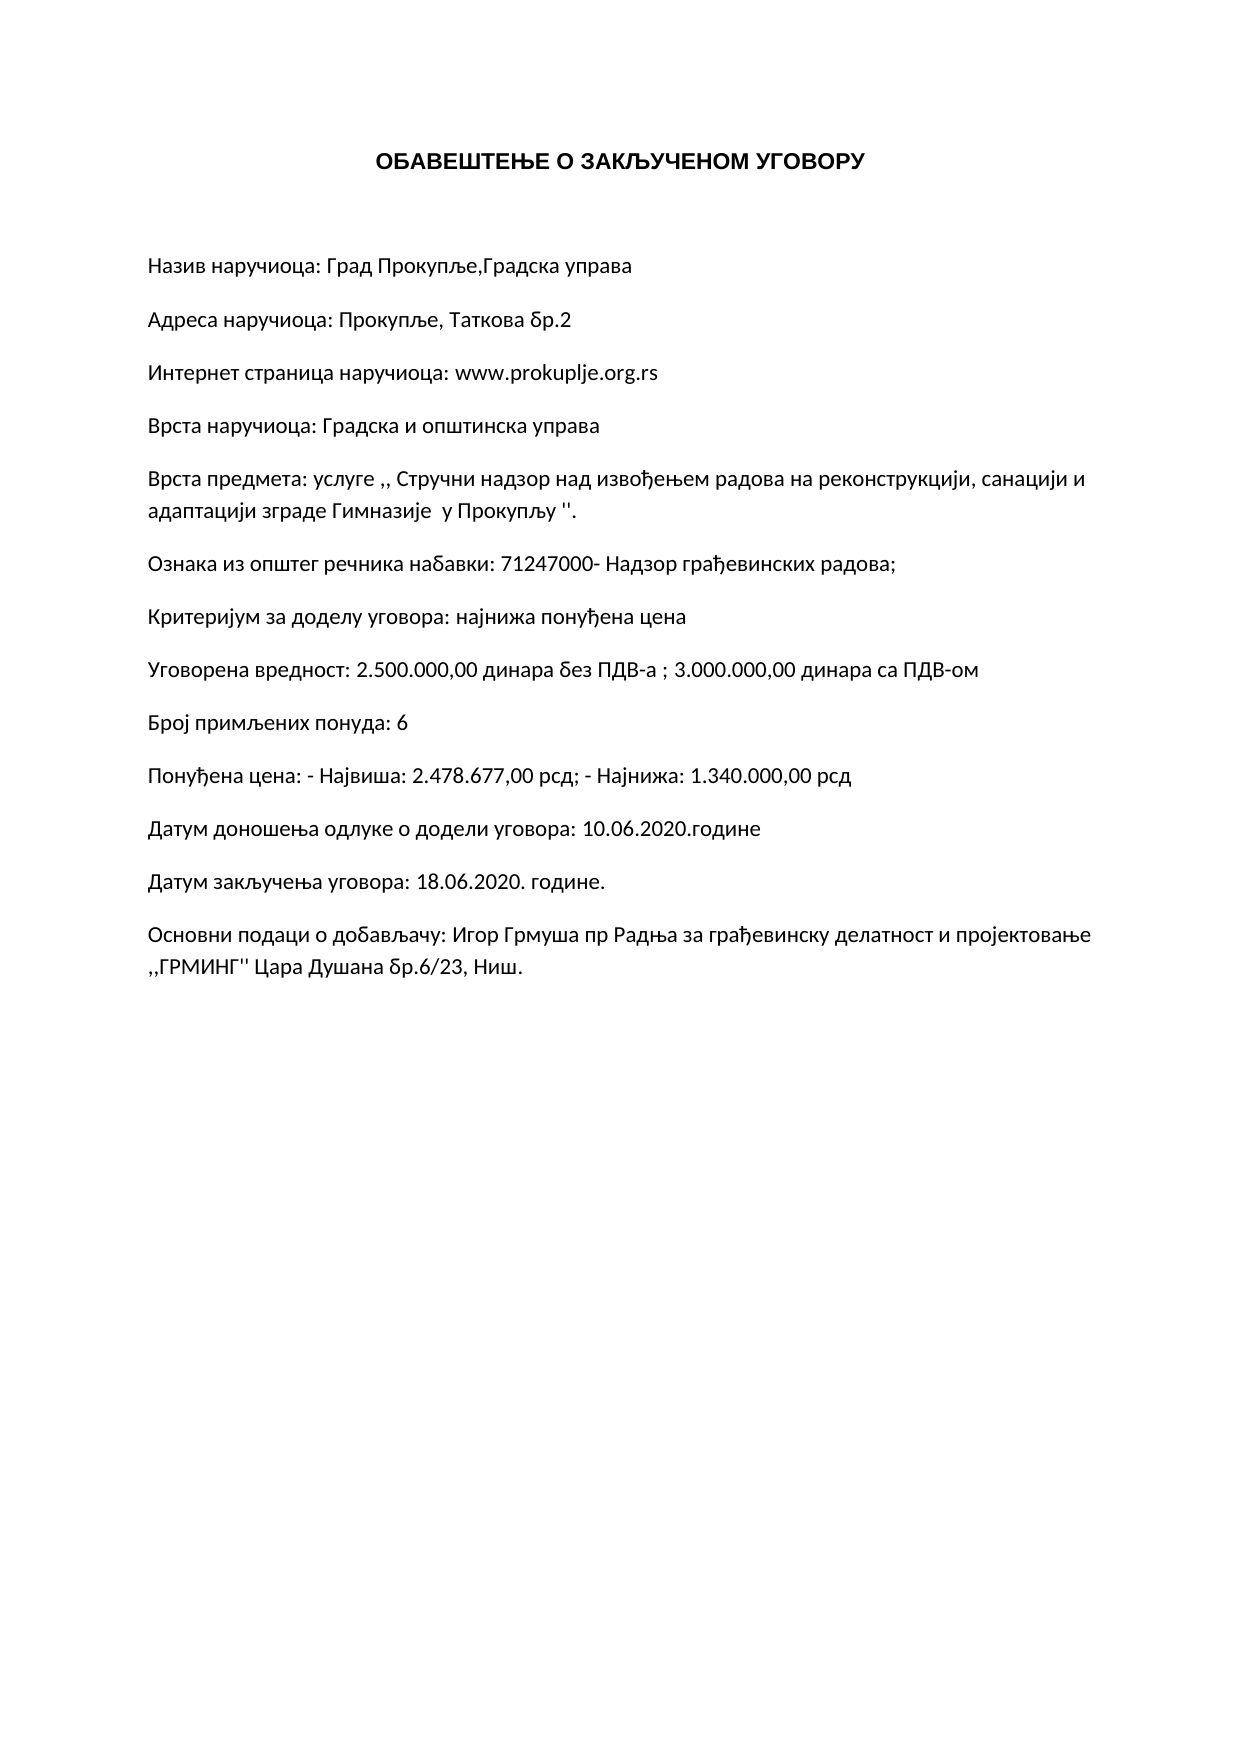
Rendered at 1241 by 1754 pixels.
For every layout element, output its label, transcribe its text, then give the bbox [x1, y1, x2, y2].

text Уговорена вредност: 2.500.000,00 динара без ПДВ-а ; 3.000.000,00 динара са ПДВ-ом [148, 655, 1093, 683]
text Понуђена цена: - Највиша: 2.478.677,00 рсд; - Најнижа: 1.340.000,00 рсд [148, 761, 1093, 789]
text ОБАВЕШТЕЊЕ О ЗАКЉУЧЕНОМ УГОВОРУ [148, 148, 1093, 174]
text Врста наручиоца: Градска и општинска управа [148, 411, 1093, 439]
text Основни подаци о добављачу: Игор Грмуша пр Радња за грађевинску делатност и пројектовање ,,ГРМИНГ'' Цара Душана бр.6/23, Ниш. [148, 920, 1093, 980]
text Ознака из општег речника набавки: 71247000- Надзор грађевинских радова; [148, 549, 1093, 577]
text Адреса наручиоца: Прокупље, Таткова бр.2 [148, 305, 1093, 333]
text Интернет страница наручиоца: www.prokuplje.org.rs [148, 358, 1093, 386]
text Назив наручиоца: Град Прокупље,Градска управа [148, 252, 1093, 280]
text Датум закључења уговора: 18.06.2020. године. [148, 867, 1093, 895]
text Број примљених понуда: 6 [148, 708, 1093, 736]
text Врста предмета: услуге ,, Стручни надзор над извођењем радова на реконструкцији, санацији и адаптацији зграде Гимназије у Прокупљу ''. [148, 464, 1093, 524]
text Датум доношења одлуке о додели уговора: 10.06.2020.године [148, 814, 1093, 842]
text Критеријум за доделу уговора: најнижа понуђена цена [148, 602, 1093, 630]
